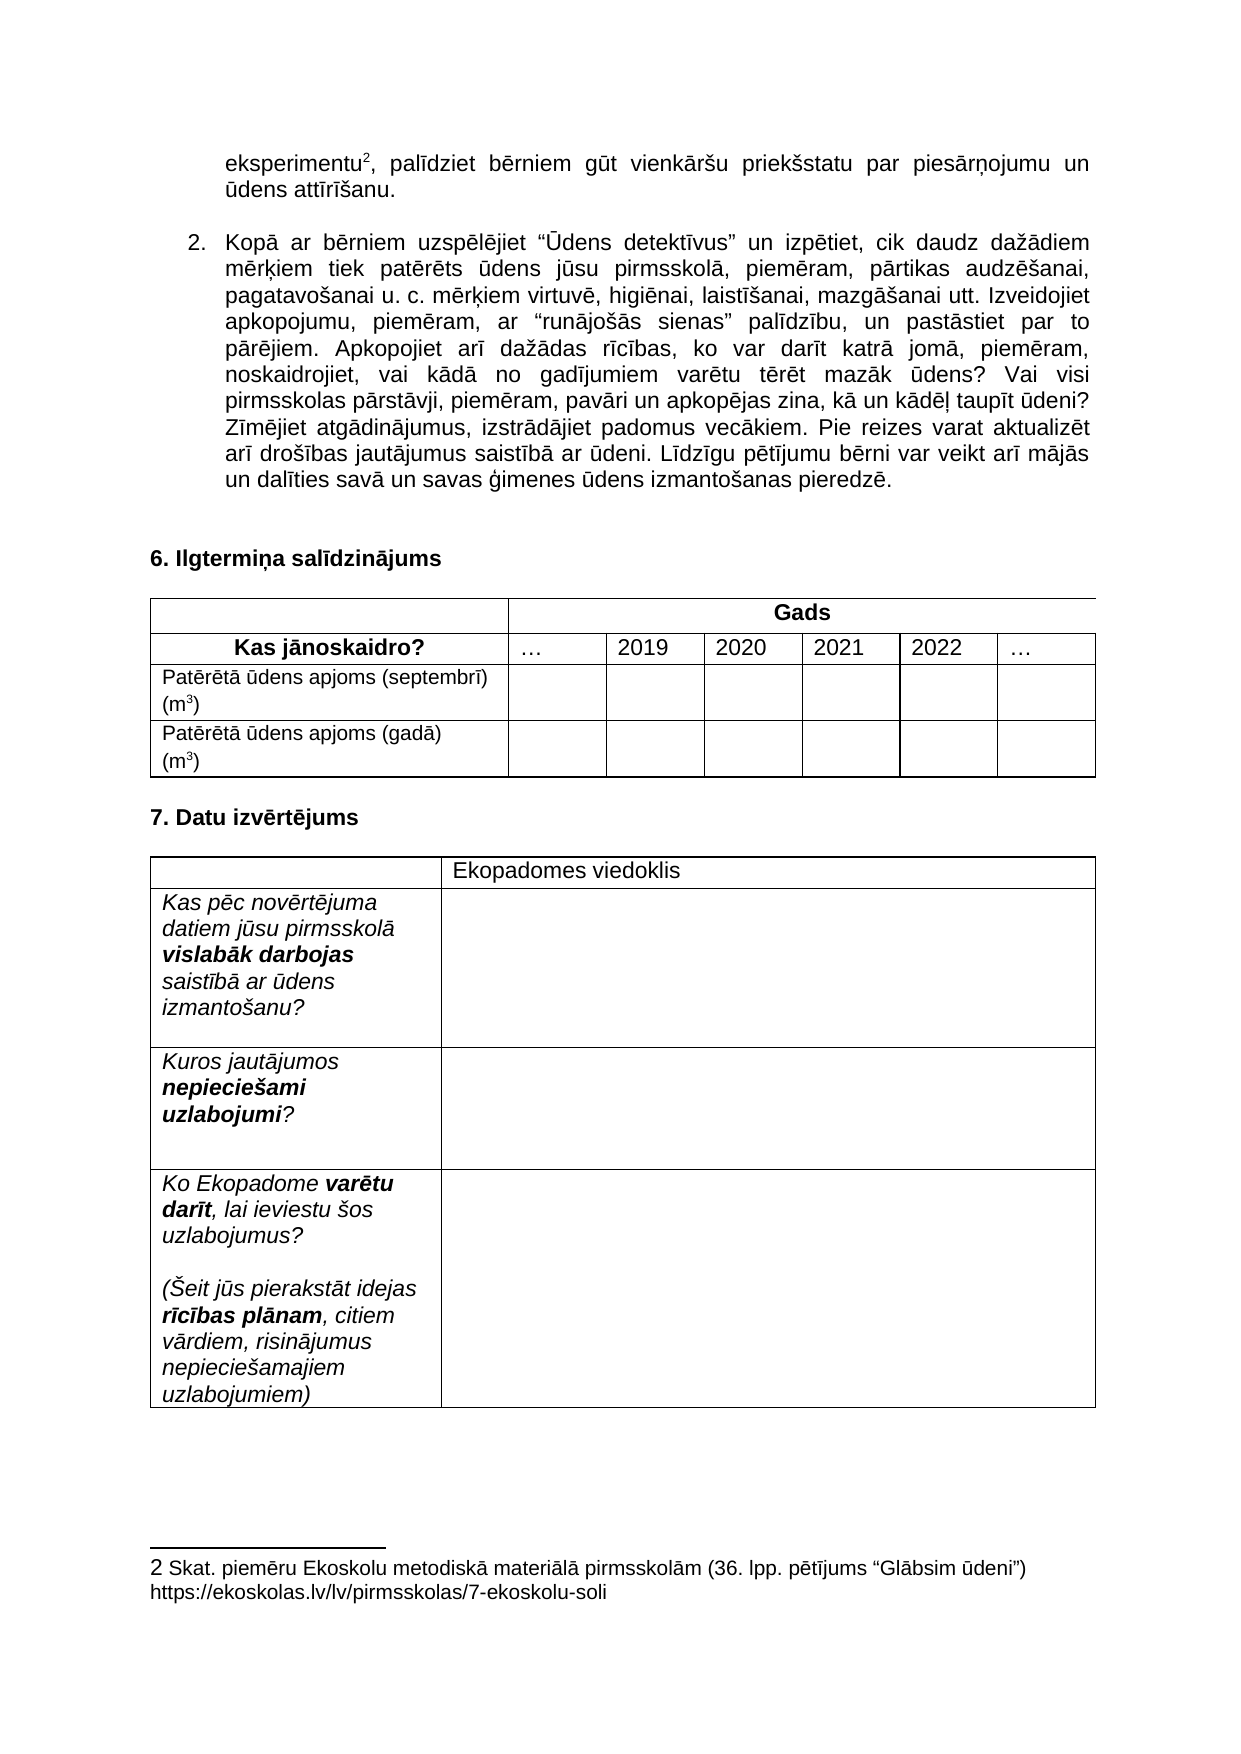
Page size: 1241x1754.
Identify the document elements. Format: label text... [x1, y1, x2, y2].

table_cell … [509, 634, 606, 664]
table_cell [442, 1170, 1095, 1407]
table_cell Kuros jautājumos nepieciešami uzlabojumi? [151, 1048, 441, 1169]
table_header Ekopadomes viedoklis [442, 858, 1095, 888]
table_cell Kas jānoskaidro? [151, 634, 508, 664]
table_cell 2022 [901, 634, 997, 664]
table_header Gads [509, 599, 1096, 632]
table_cell [509, 721, 606, 776]
table_cell [901, 665, 997, 720]
table_cell 2019 [607, 634, 704, 664]
list Kopā ar bērniem uzspēlējiet “Ūdens detektīvus” un izpētiet, cik daudz dažādiem mērķiem tiek patērēts ūdens jūsu pirmsskolā, piemēram, pārtikas audzēšanai, pagatavošanai u. c. mērķiem virtuvē, higiēnai, laistīšanai, mazgāšanai utt. Izveidojiet apkopojumu, piemēram, ar “runājošās sienas” palīdzību, un pastāstiet par to pārējiem. Apkopojiet arī dažādas rīcības, ko var darīt katrā jomā, piemēram, noskaidrojiet, vai kādā no gadījumiem varētu tērēt mazāk ūdens? Vai visi pirmsskolas pārstāvji, piemēram, pavāri un apkopējas zina, kā un kādēļ taupīt ūdeni? Zīmējiet atgādinājumus, izstrādājiet padomus vecākiem. Pie reizes varat aktualizēt arī drošības jautājumus saistībā ar ūdeni. Līdzīgu pētījumu bērni var veikt arī mājās un dalīties savā un savas ģimenes ūdens izmantošanas pieredzē. [187, 229, 1090, 493]
table_cell [998, 721, 1095, 776]
table_cell [442, 1048, 1095, 1169]
table_header [151, 858, 441, 888]
table_cell [442, 889, 1095, 1047]
table_cell [998, 665, 1095, 720]
table_cell Ko Ekopadome varētu darīt, lai ieviestu šos uzlabojumus? (Šeit jūs pierakstāt idejas rīcības plānam, citiem vārdiem, risinājumus nepieciešamajiem uzlabojumiem) [151, 1170, 441, 1407]
table_cell [803, 665, 899, 720]
table_cell [901, 721, 997, 776]
text 7. Datu izvērtējums [150, 804, 1090, 830]
table_cell Patērētā ūdens apjoms (gadā) (m3) [151, 721, 508, 776]
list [187, 150, 1090, 203]
table_cell Kas pēc novērtējuma datiem jūsu pirmsskolā vislabāk darbojas saistībā ar ūdens izmantošanu? [151, 889, 441, 1047]
text 6. Ilgtermiņa salīdzinājums [150, 545, 1090, 572]
table_cell [509, 665, 606, 720]
table_cell Patērētā ūdens apjoms (septembrī) (m3) [151, 665, 508, 720]
table_cell [705, 665, 802, 720]
table_header [151, 599, 508, 632]
table_cell [803, 721, 899, 776]
table_cell [607, 665, 704, 720]
table_cell … [998, 634, 1095, 664]
table_cell [607, 721, 704, 776]
table_cell 2021 [803, 634, 899, 664]
table_cell 2020 [705, 634, 802, 664]
table_cell [705, 721, 802, 776]
